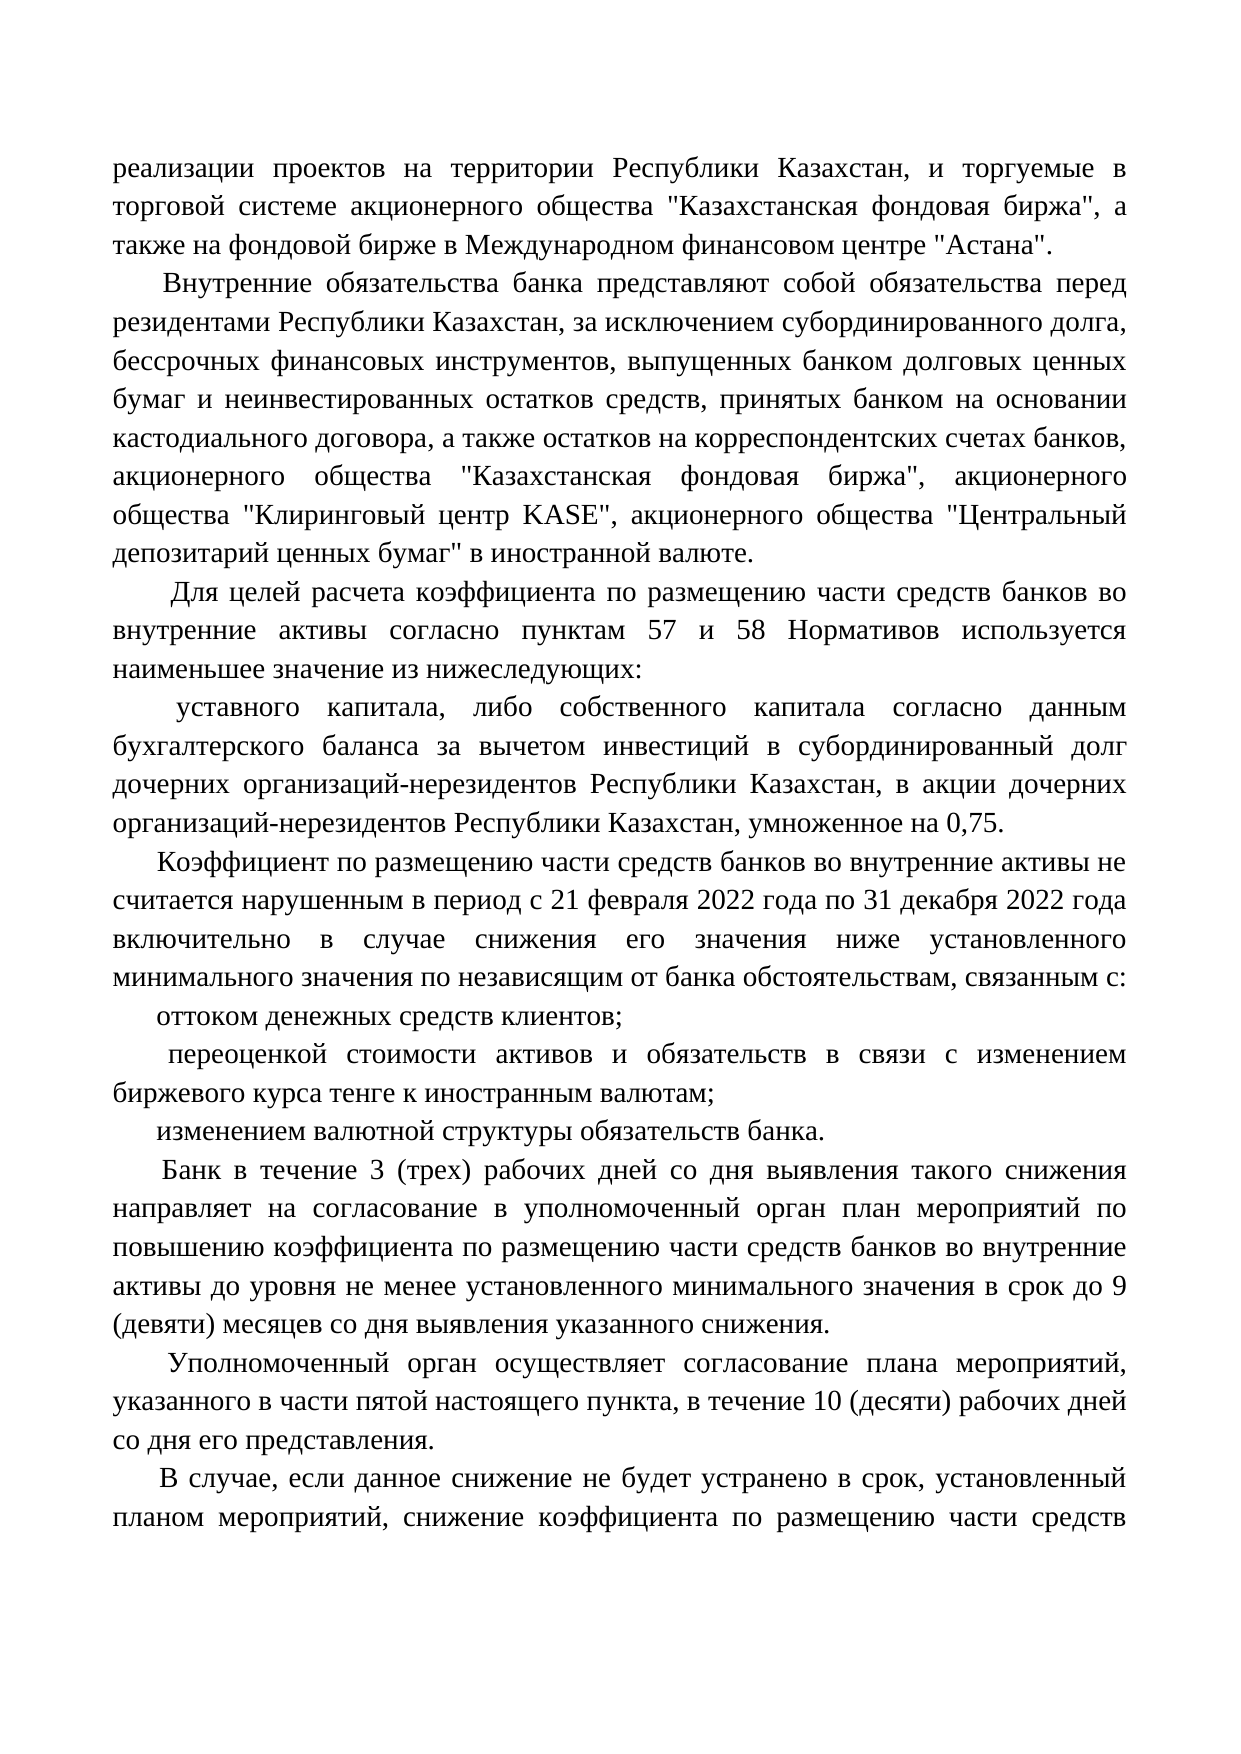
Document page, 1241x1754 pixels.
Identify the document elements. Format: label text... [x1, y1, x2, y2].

text Для целей расчета коэффициента по размещению части средств банков во внутренние активы согласно пунктам 57 и 58 Нормативов используется наименьшее значение из нижеследующих: [112, 574, 1128, 684]
text Уполномоченный орган осуществляет согласование плана мероприятий, указанного в части пятой настоящего пункта, в течение 10 (десяти) рабочих дней со дня его представления. [112, 1345, 1128, 1455]
text Коэффициент по размещению части средств банков во внутренние активы не считается нарушенным в период с 21 февраля 2022 года по 31 декабря 2022 года включительно в случае снижения его значения ниже установленного минимального значения по независящим от банка обстоятельствам, связанным с: [112, 844, 1128, 993]
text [112, 150, 1128, 261]
text уставного капитала, либо собственного капитала согласно данным бухгалтерского баланса за вычетом инвестиций в субординированный долг дочерних организаций-нерезидентов Республики Казахстан, в акции дочерних организаций-нерезидентов Республики Казахстан, умноженное на 0,75. [112, 689, 1128, 839]
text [112, 1460, 1128, 1532]
text изменением валютной структуры обязательств банка. [112, 1113, 1128, 1147]
text переоценкой стоимости активов и обязательств в связи с изменением биржевого курса тенге к иностранным валютам; [112, 1036, 1128, 1108]
text Банк в течение 3 (трех) рабочих дней со дня выявления такого снижения направляет на согласование в уполномоченный орган план мероприятий по повышению коэффициента по размещению части средств банков во внутренние активы до уровня не менее установленного минимального значения в срок до 9 (девяти) месяцев со дня выявления указанного снижения. [112, 1152, 1128, 1340]
text Внутренние обязательства банка представляют собой обязательства перед резидентами Республики Казахстан, за исключением субординированного долга, бессрочных финансовых инструментов, выпущенных банком долговых ценных бумаг и неинвестированных остатков средств, принятых банком на основании кастодиального договора, а также остатков на корреспондентских счетах банков, акционерного общества "Казахстанская фондовая биржа", акционерного общества "Клиринговый центр KASE", акционерного общества "Центральный депозитарий ценных бумаг" в иностранной валюте. [112, 266, 1128, 569]
text оттоком денежных средств клиентов; [112, 998, 1128, 1031]
